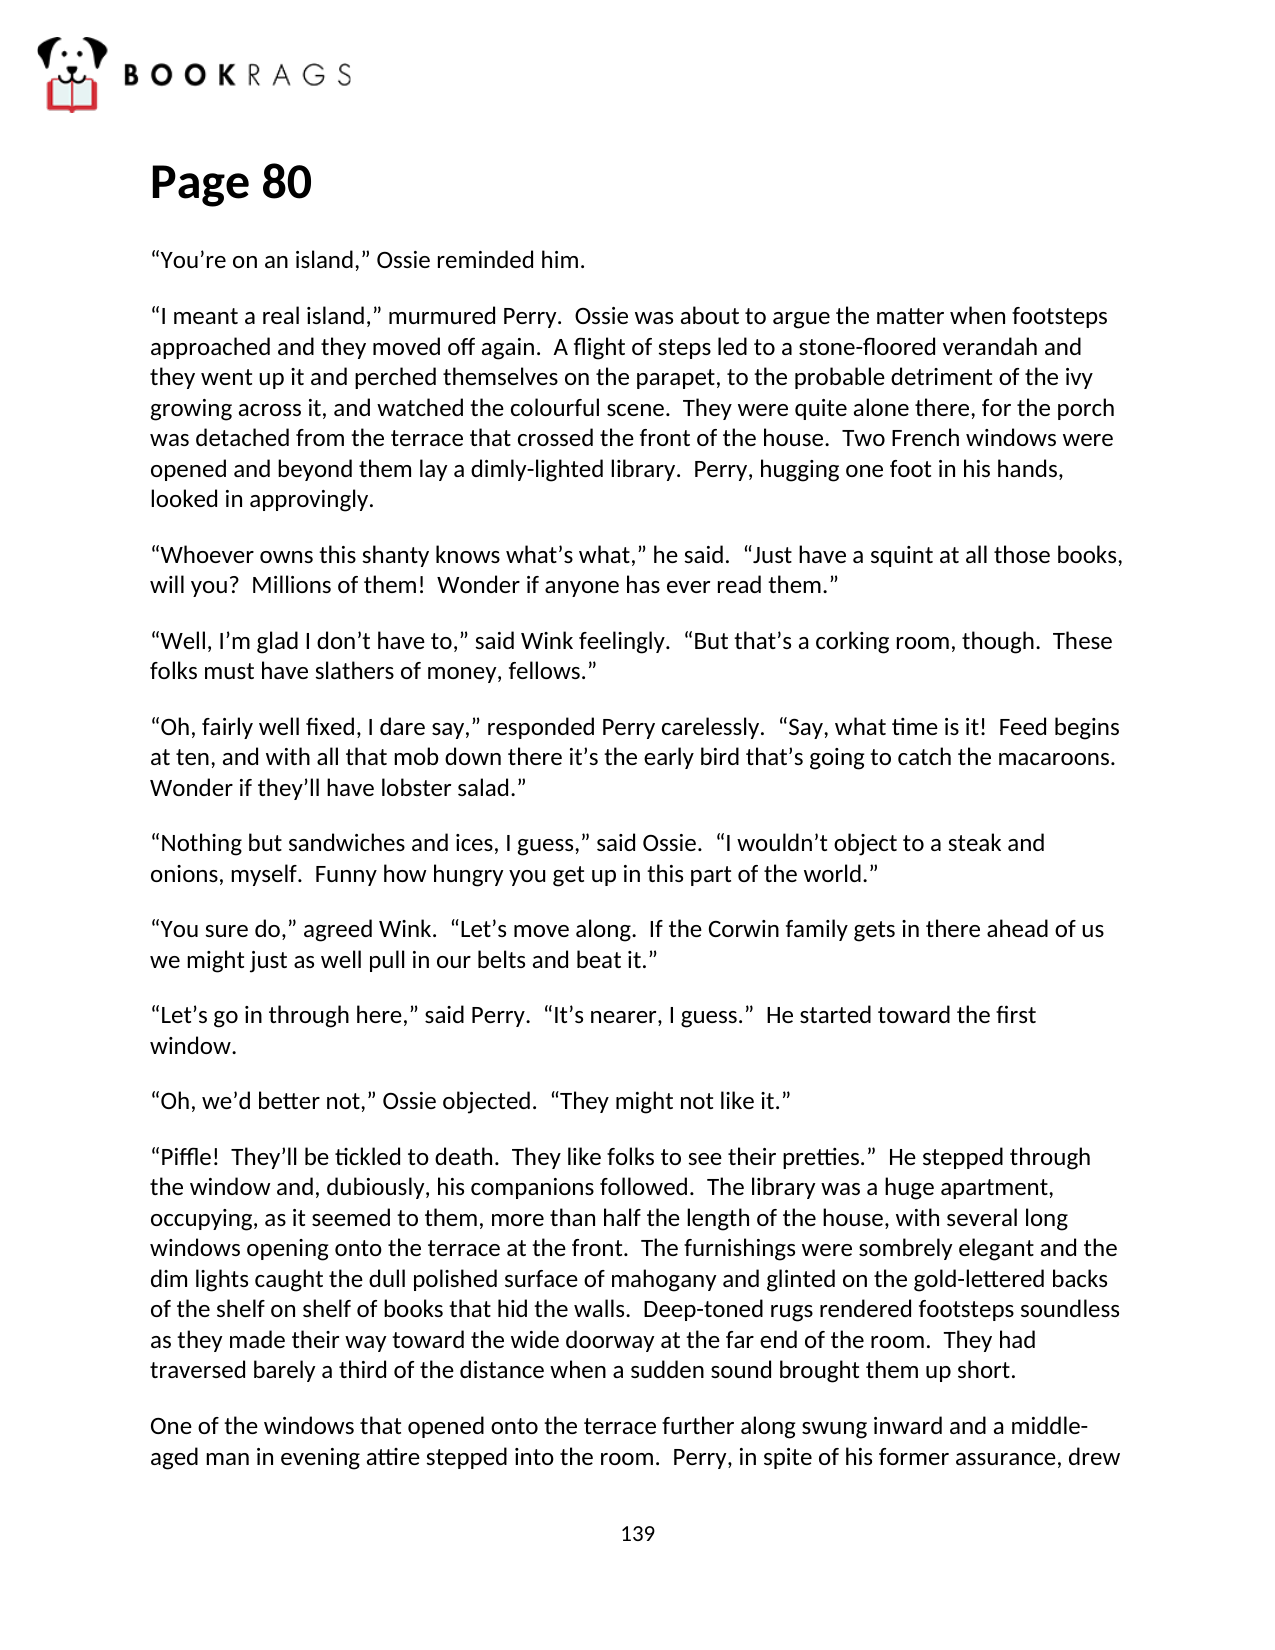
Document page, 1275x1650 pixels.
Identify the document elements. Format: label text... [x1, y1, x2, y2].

text “Let’s go in through here,” said Perry. “It’s nearer, I guess.” He started toward the first window. [150, 999, 1125, 1061]
text “You’re on an island,” Ossie reminded him. [150, 244, 1125, 275]
text “Oh, we’d better not,” Ossie objected. “They might not like it.” [150, 1086, 1125, 1116]
picture [37, 37, 351, 113]
text “Well, I’m glad I don’t have to,” said Wink feelingly. “But that’s a corking room, though. These folks must have slathers of money, fellows.” [150, 625, 1125, 686]
text “Oh, fairly well fixed, I dare say,” responded Perry carelessly. “Say, what time is it! Feed begins at ten, and with all that mob down there it’s the early bird that’s going to catch the macaroons. Wonder if they’ll have lobster salad.” [150, 711, 1125, 802]
text “I meant a real island,” murmured Perry. Ossie was about to argue the matter when footsteps approached and they moved off again. A flight of steps led to a stone-floored verandah and they went up it and perched themselves on the parapet, to the probable detriment of the ivy growing across it, and watched the colourful scene. They were quite alone there, for the porch was detached from the terrace that crossed the front of the house. Two French windows were opened and beyond them lay a dimly-lighted library. Perry, hugging one foot in his hands, looked in approvingly. [150, 300, 1125, 514]
text “Piffle! They’ll be tickled to death. They like folks to see their pretties.” He stepped through the window and, dubiously, his companions followed. The library was a huge apartment, occupying, as it seemed to them, more than half the length of the house, with several long windows opening onto the terrace at the front. The furnishings were sombrely elegant and the dim lights caught the dull polished surface of mahogany and glinted on the gold-lettered backs of the shelf on shelf of books that hid the walls. Deep-toned rugs rendered footsteps soundless as they made their way toward the wide doorway at the far end of the room. They had traversed barely a third of the distance when a sudden sound brought them up short. [150, 1141, 1125, 1385]
text “Nothing but sandwiches and ices, I guess,” said Ossie. “I wouldn’t object to a steak and onions, myself. Funny how hungry you get up in this part of the world.” [150, 827, 1125, 888]
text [150, 1410, 1125, 1471]
text “You sure do,” agreed Wink. “Let’s move along. If the Corwin family gets in there ahead of us we might just as well pull in our belts and beat it.” [150, 913, 1125, 974]
text Page 80 [150, 150, 1125, 211]
text “Whoever owns this shanty knows what’s what,” he said. “Just have a squint at all those books, will you? Millions of them! Wonder if anyone has ever read them.” [150, 539, 1125, 600]
